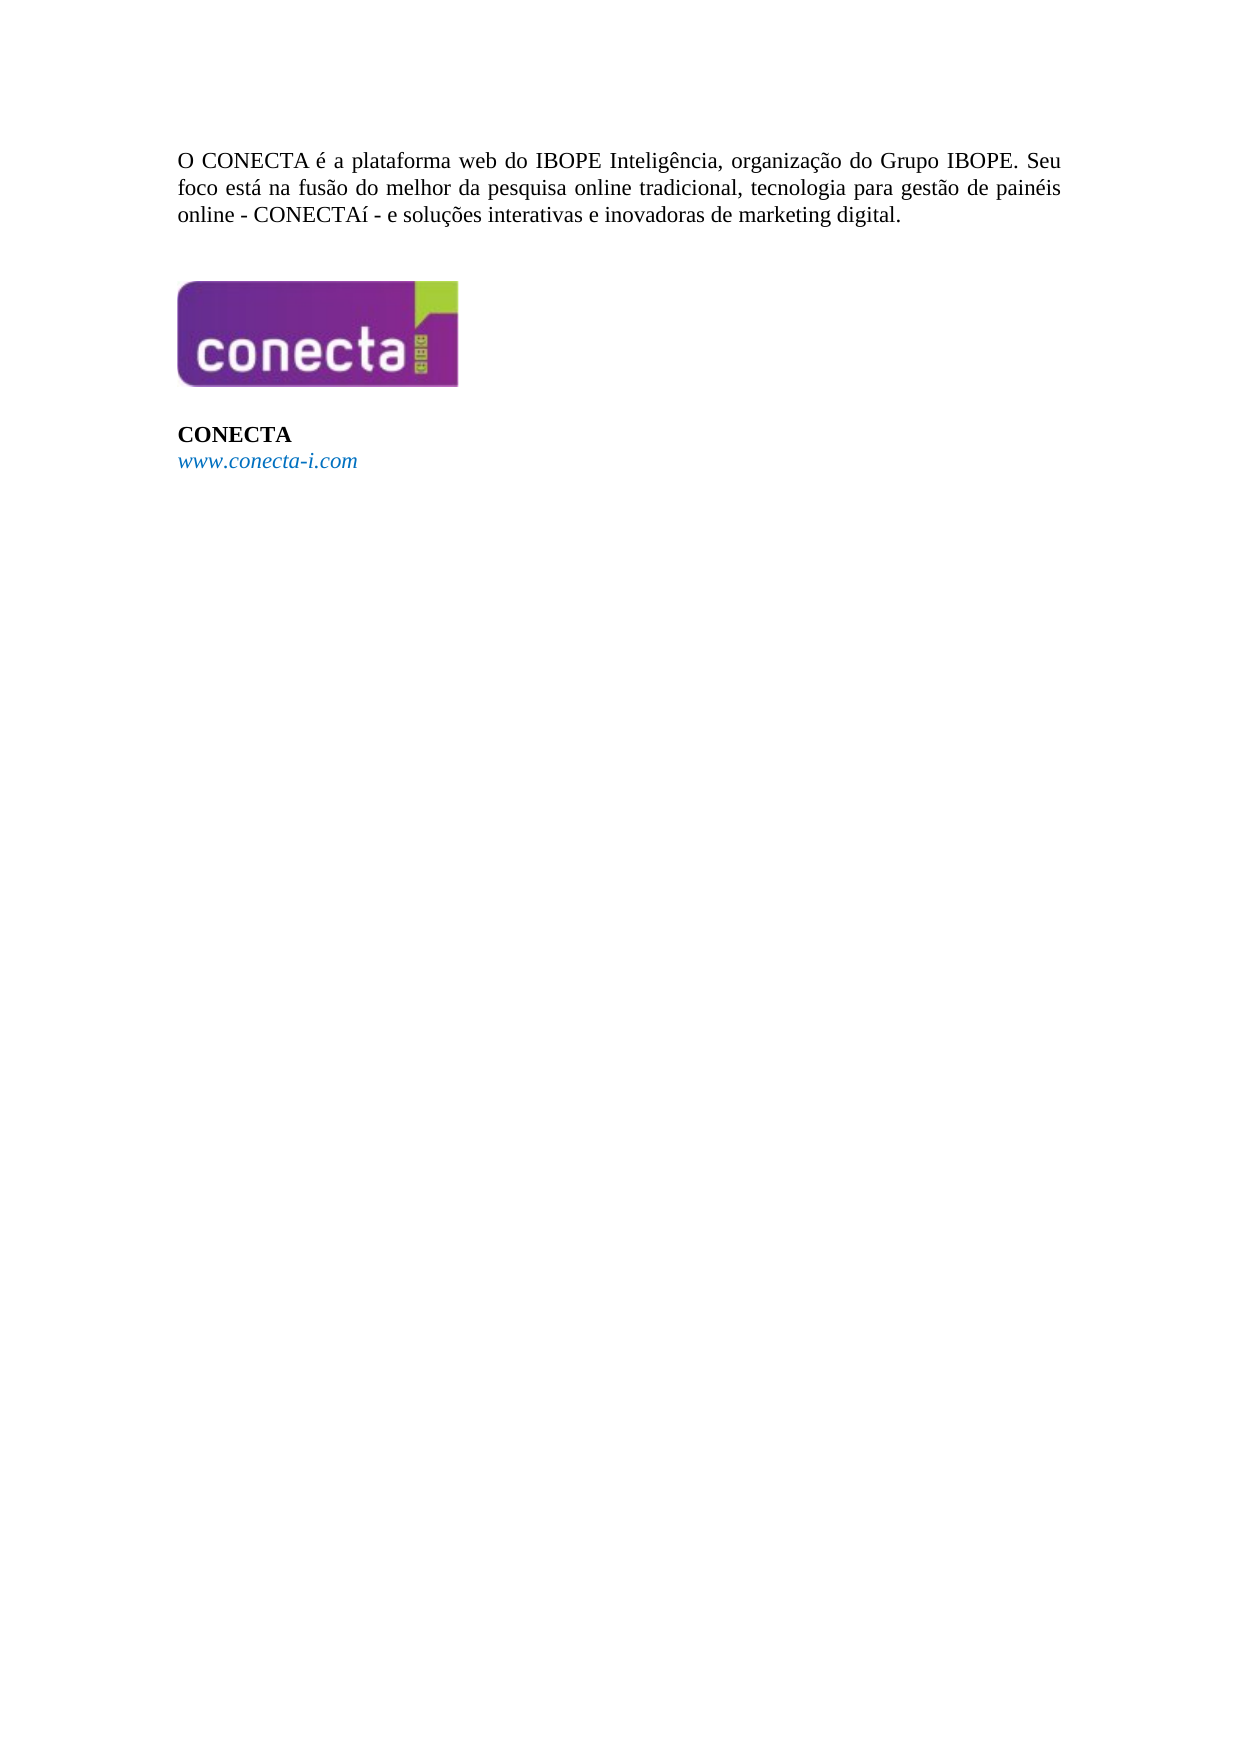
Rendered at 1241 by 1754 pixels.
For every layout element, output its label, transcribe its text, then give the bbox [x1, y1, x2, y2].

picture [177, 281, 459, 387]
text O CONECTA é a plataforma web do IBOPE Inteligência, organização do Grupo IBOPE. Seu foco está na fusão do melhor da pesquisa online tradicional, tecnologia para gestão de painéis online - CONECTAí - e soluções interativas e inovadoras de marketing digital. [177, 148, 1063, 229]
text CONECTA [177, 421, 1063, 447]
text www.conecta-i.com [177, 447, 1063, 473]
